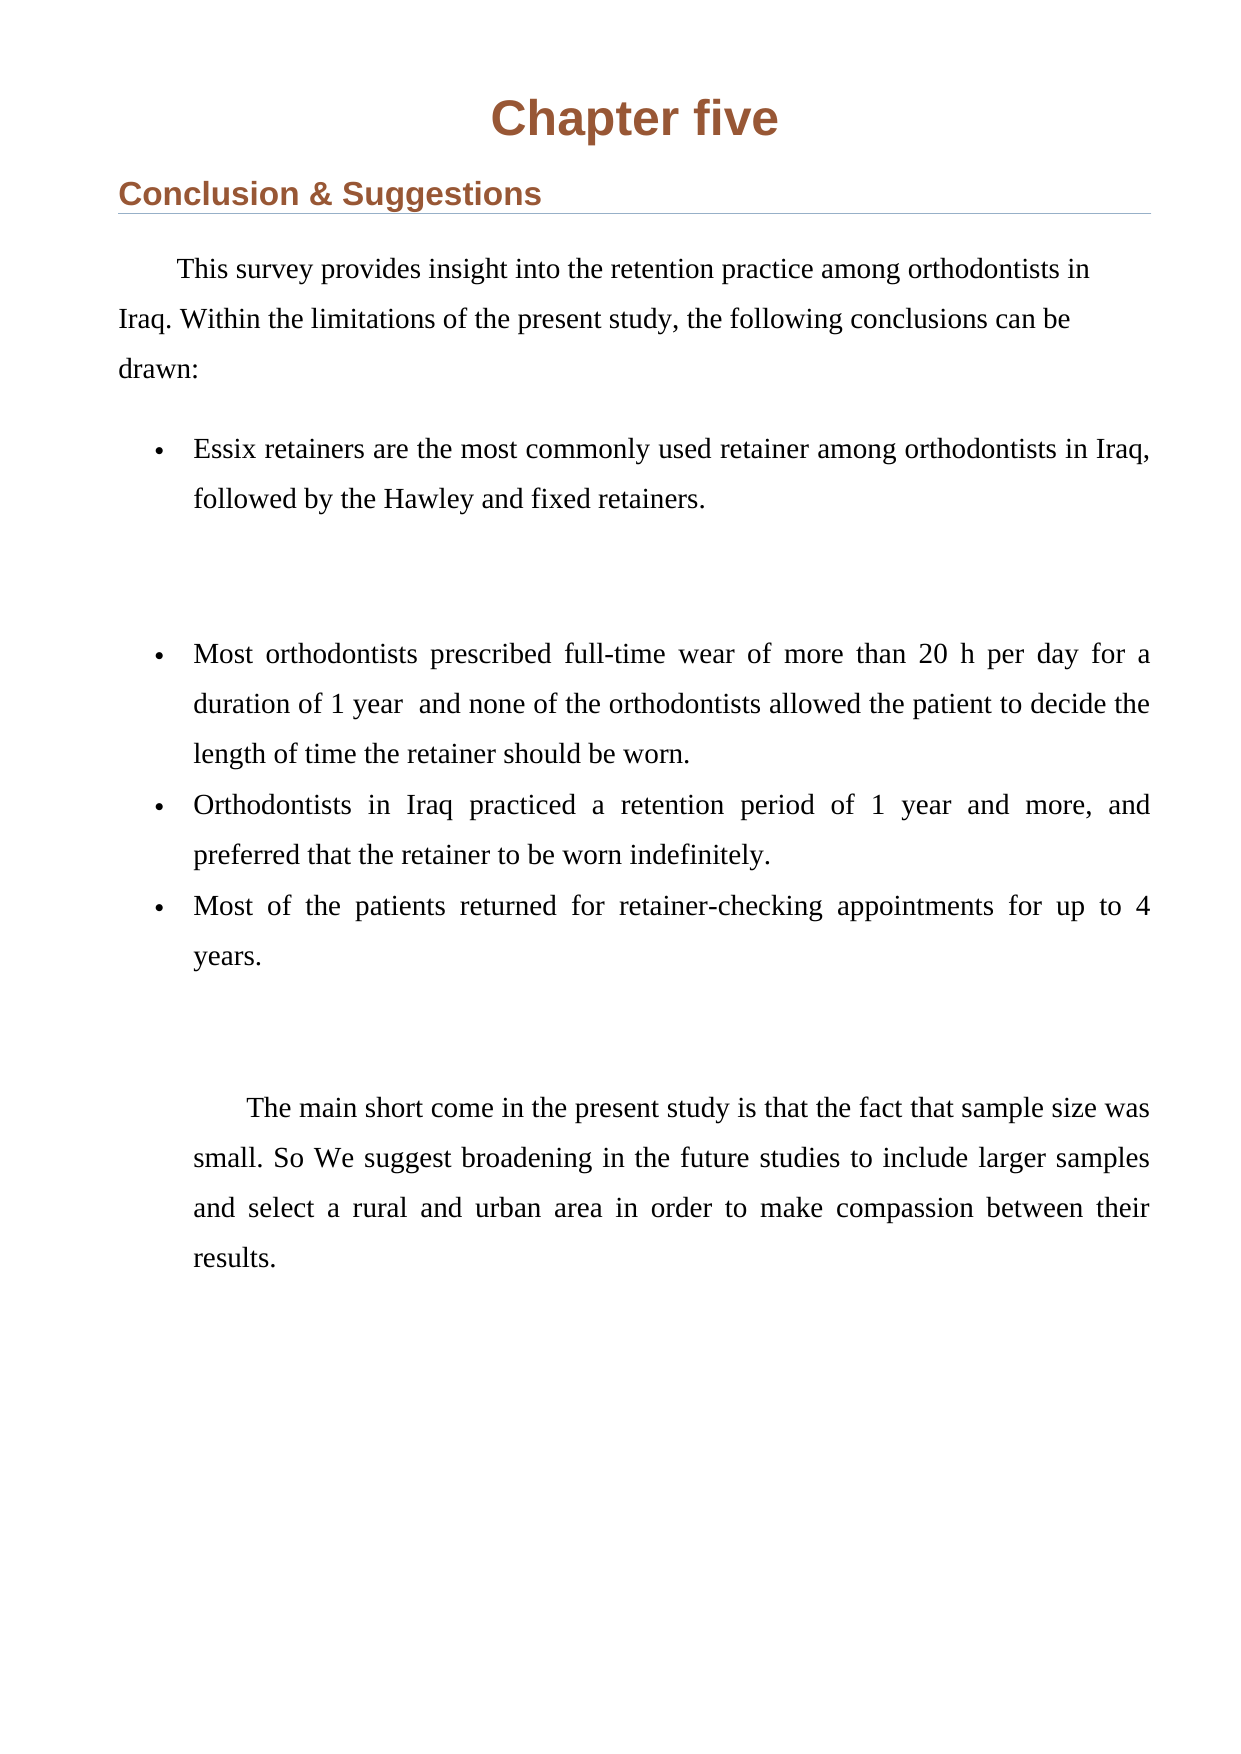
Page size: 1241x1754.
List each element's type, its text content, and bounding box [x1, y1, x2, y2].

list Essix retainers are the most commonly used retainer among orthodontists in Iraq, followed by the Hawley and fixed retainers. [156, 431, 1151, 517]
text The main short come in the present study is that the fact that sample size was small. So We suggest broadening in the future studies to include larger samples and select a rural and urban area in order to make compassion between their results. [193, 1090, 1151, 1274]
subtitle Chapter five [118, 89, 1151, 146]
list Most of the patients returned for retainer-checking appointments for up to 4 years. [156, 888, 1151, 971]
list Most orthodontists prescribed full-time wear of more than 20 h per day for a duration of 1 year and none of the orthodontists allowed the patient to decide the length of time the retainer should be worn. [156, 636, 1151, 770]
text This survey provides insight into the retention practice among orthodontists in Iraq. Within the limitations of the present study, the following conclusions can be drawn: [118, 251, 1151, 385]
list Orthodontists in Iraq practiced a retention period of 1 year and more, and preferred that the retainer to be worn indefinitely. [156, 787, 1151, 871]
subtitle Conclusion & Suggestions [118, 174, 1151, 213]
